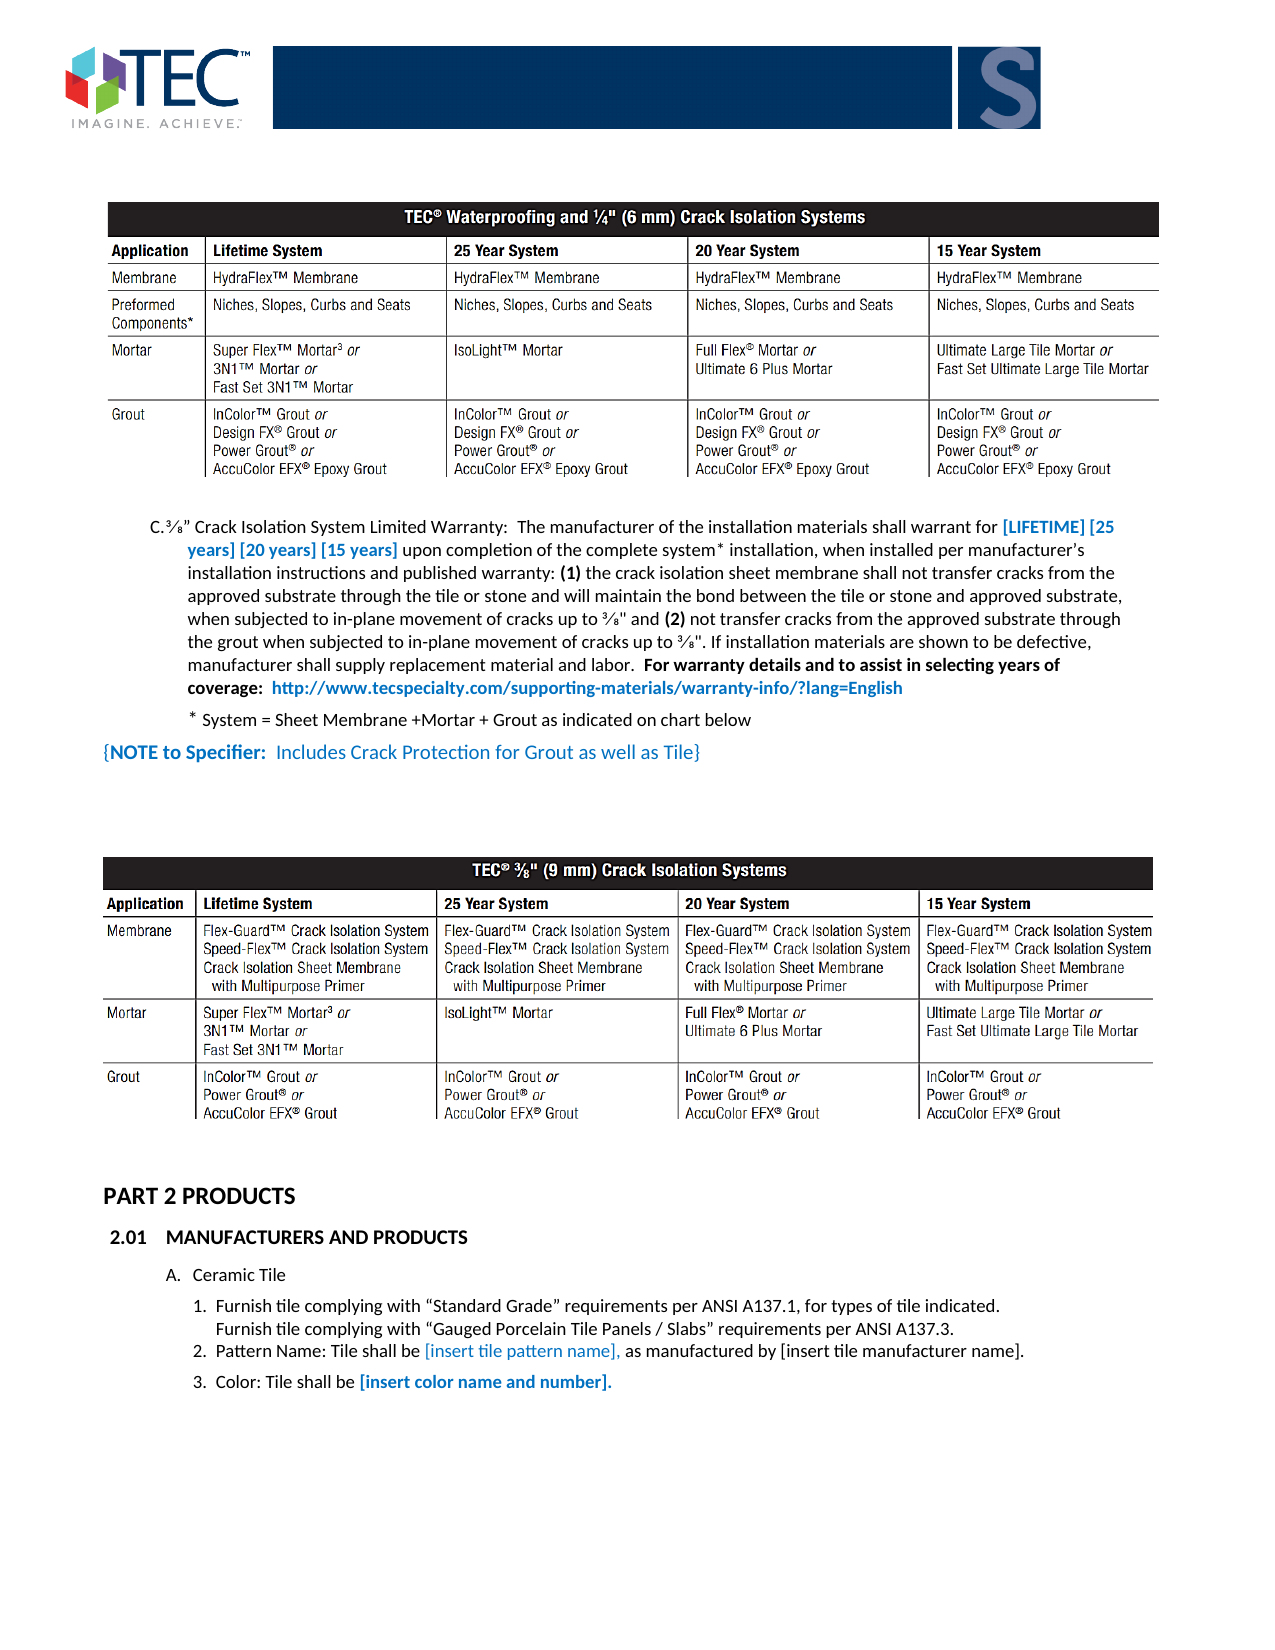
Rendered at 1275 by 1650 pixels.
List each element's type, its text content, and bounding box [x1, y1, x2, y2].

list 3⁄8” Crack Isolation System Limited Warranty: The manufacturer of the installation materials shall warrant for [LIFETIME] [25 years] [20 years] [15 years] upon completion of the complete system* installation, when installed per manufacturer’s installation instructions and published warranty: (1) the crack isolation sheet membrane shall not transfer cracks from the approved substrate through the tile or stone and will maintain the bond between the tile or stone and approved substrate, when subjected to in-plane movement of cracks up to 3⁄8" and (2) not transfer cracks from the approved substrate through the grout when subjected to in-plane movement of cracks up to 3⁄8". If installation materials are shown to be defective, manufacturer shall supply replacement material and labor. For warranty details and to assist in selecting years of coverage: http://www.tecspecialty.com/supporting-materials/warranty-info/?lang=English [150, 516, 1125, 699]
text A. Ceramic Tile [103, 1263, 1125, 1286]
picture [103, 857, 1153, 1119]
text Furnish tile complying with “Gauged Porcelain Tile Panels / Slabs” requirements per ANSI A137.3. [193, 1317, 1125, 1340]
picture [107, 202, 1159, 477]
text 3. Color: Tile shall be [insert color name and number]. [103, 1370, 1125, 1393]
text * System = Sheet Membrane +Mortar + Grout as indicated on chart below [187, 706, 1125, 732]
text {NOTE to Specifier: Includes Crack Protection for Grout as well as Tile} [103, 739, 1125, 765]
picture [65, 46, 1041, 129]
text PART 2 PRODUCTS [103, 1180, 1125, 1211]
text 2. Pattern Name: Tile shall be [insert tile pattern name], as manufactured by [insert tile manufacturer name]. [103, 1340, 1125, 1363]
text 2.01 MANUFACTURERS AND PRODUCTS [103, 1224, 1125, 1250]
list Furnish tile complying with “Standard Grade” requirements per ANSI A137.1, for types of tile indicated. [193, 1294, 1125, 1317]
